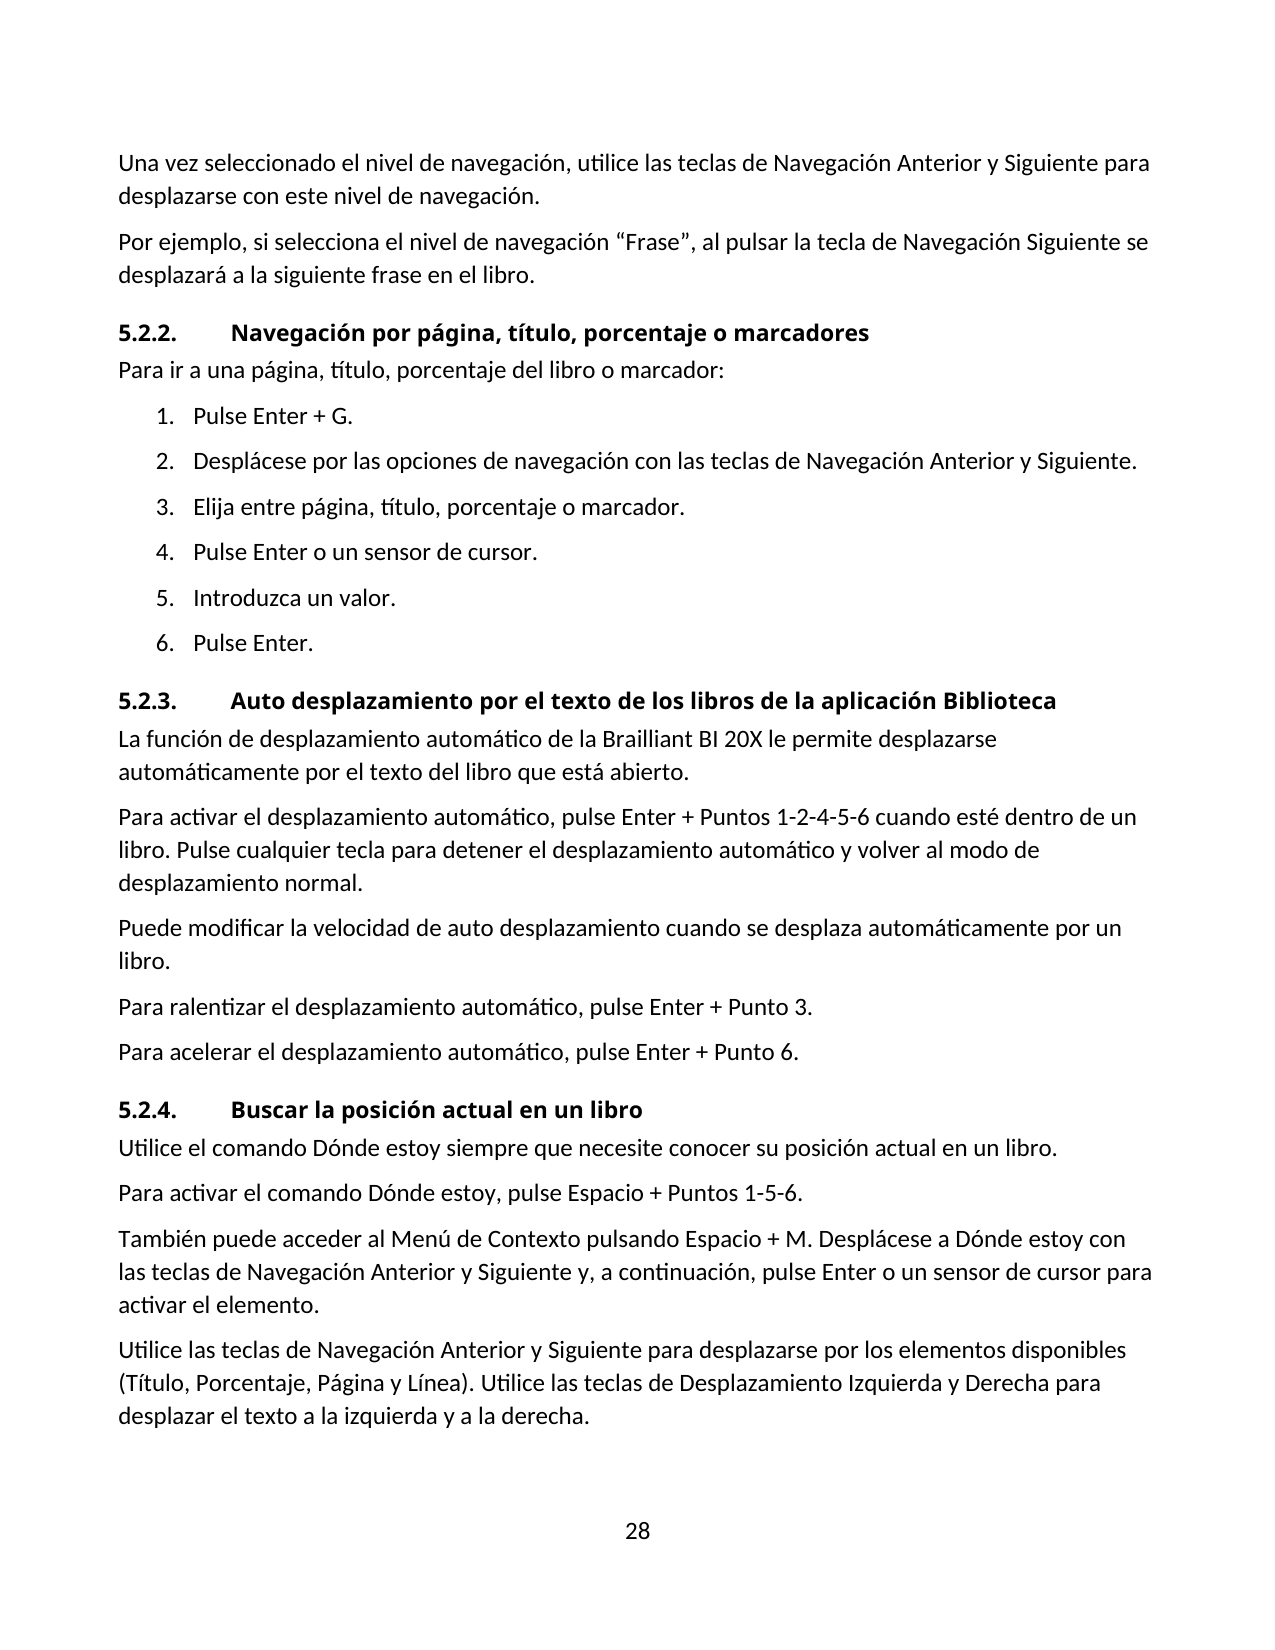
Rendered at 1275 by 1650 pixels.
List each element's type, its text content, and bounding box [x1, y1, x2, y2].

list Elija entre página, título, porcentaje o marcador. [156, 491, 1157, 521]
text Para ir a una página, título, porcentaje del libro o marcador: [118, 355, 1157, 385]
text Una vez seleccionado el nivel de navegación, utilice las teclas de Navegación Anterior y Siguiente para desplazarse con este nivel de navegación. [118, 148, 1157, 211]
text La función de desplazamiento automático de la Brailliant BI 20X le permite desplazarse automáticamente por el texto del libro que está abierto. [118, 723, 1157, 786]
subtitle Auto desplazamiento por el texto de los libros de la aplicación Biblioteca [118, 685, 1157, 716]
list Desplácese por las opciones de navegación con las teclas de Navegación Anterior y Siguiente. [156, 446, 1157, 476]
text Utilice las teclas de Navegación Anterior y Siguiente para desplazarse por los elementos disponibles (Título, Porcentaje, Página y Línea). Utilice las teclas de Desplazamiento Izquierda y Derecha para desplazar el texto a la izquierda y a la derecha. [118, 1334, 1157, 1431]
text Para ralentizar el desplazamiento automático, pulse Enter + Punto 3. [118, 991, 1157, 1021]
text También puede acceder al Menú de Contexto pulsando Espacio + M. Desplácese a Dónde estoy con las teclas de Navegación Anterior y Siguiente y, a continuación, pulse Enter o un sensor de cursor para activar el elemento. [118, 1223, 1157, 1319]
list Pulse Enter. [156, 627, 1157, 658]
text Para activar el comando Dónde estoy, pulse Espacio + Puntos 1-5-6. [118, 1178, 1157, 1208]
list Pulse Enter o un sensor de cursor. [156, 536, 1157, 567]
subtitle Buscar la posición actual en un libro [118, 1094, 1157, 1126]
list Pulse Enter + G. [156, 400, 1157, 431]
text Utilice el comando Dónde estoy siempre que necesite conocer su posición actual en un libro. [118, 1132, 1157, 1163]
text Por ejemplo, si selecciona el nivel de navegación “Frase”, al pulsar la tecla de Navegación Siguiente se desplazará a la siguiente frase en el libro. [118, 226, 1157, 289]
subtitle Navegación por página, título, porcentaje o marcadores [118, 317, 1157, 348]
text Para acelerar el desplazamiento automático, pulse Enter + Punto 6. [118, 1036, 1157, 1067]
list Introduzca un valor. [156, 582, 1157, 612]
text Para activar el desplazamiento automático, pulse Enter + Puntos 1-2-4-5-6 cuando esté dentro de un libro. Pulse cualquier tecla para detener el desplazamiento automático y volver al modo de desplazamiento normal. [118, 801, 1157, 898]
text Puede modificar la velocidad de auto desplazamiento cuando se desplaza automáticamente por un libro. [118, 913, 1157, 976]
